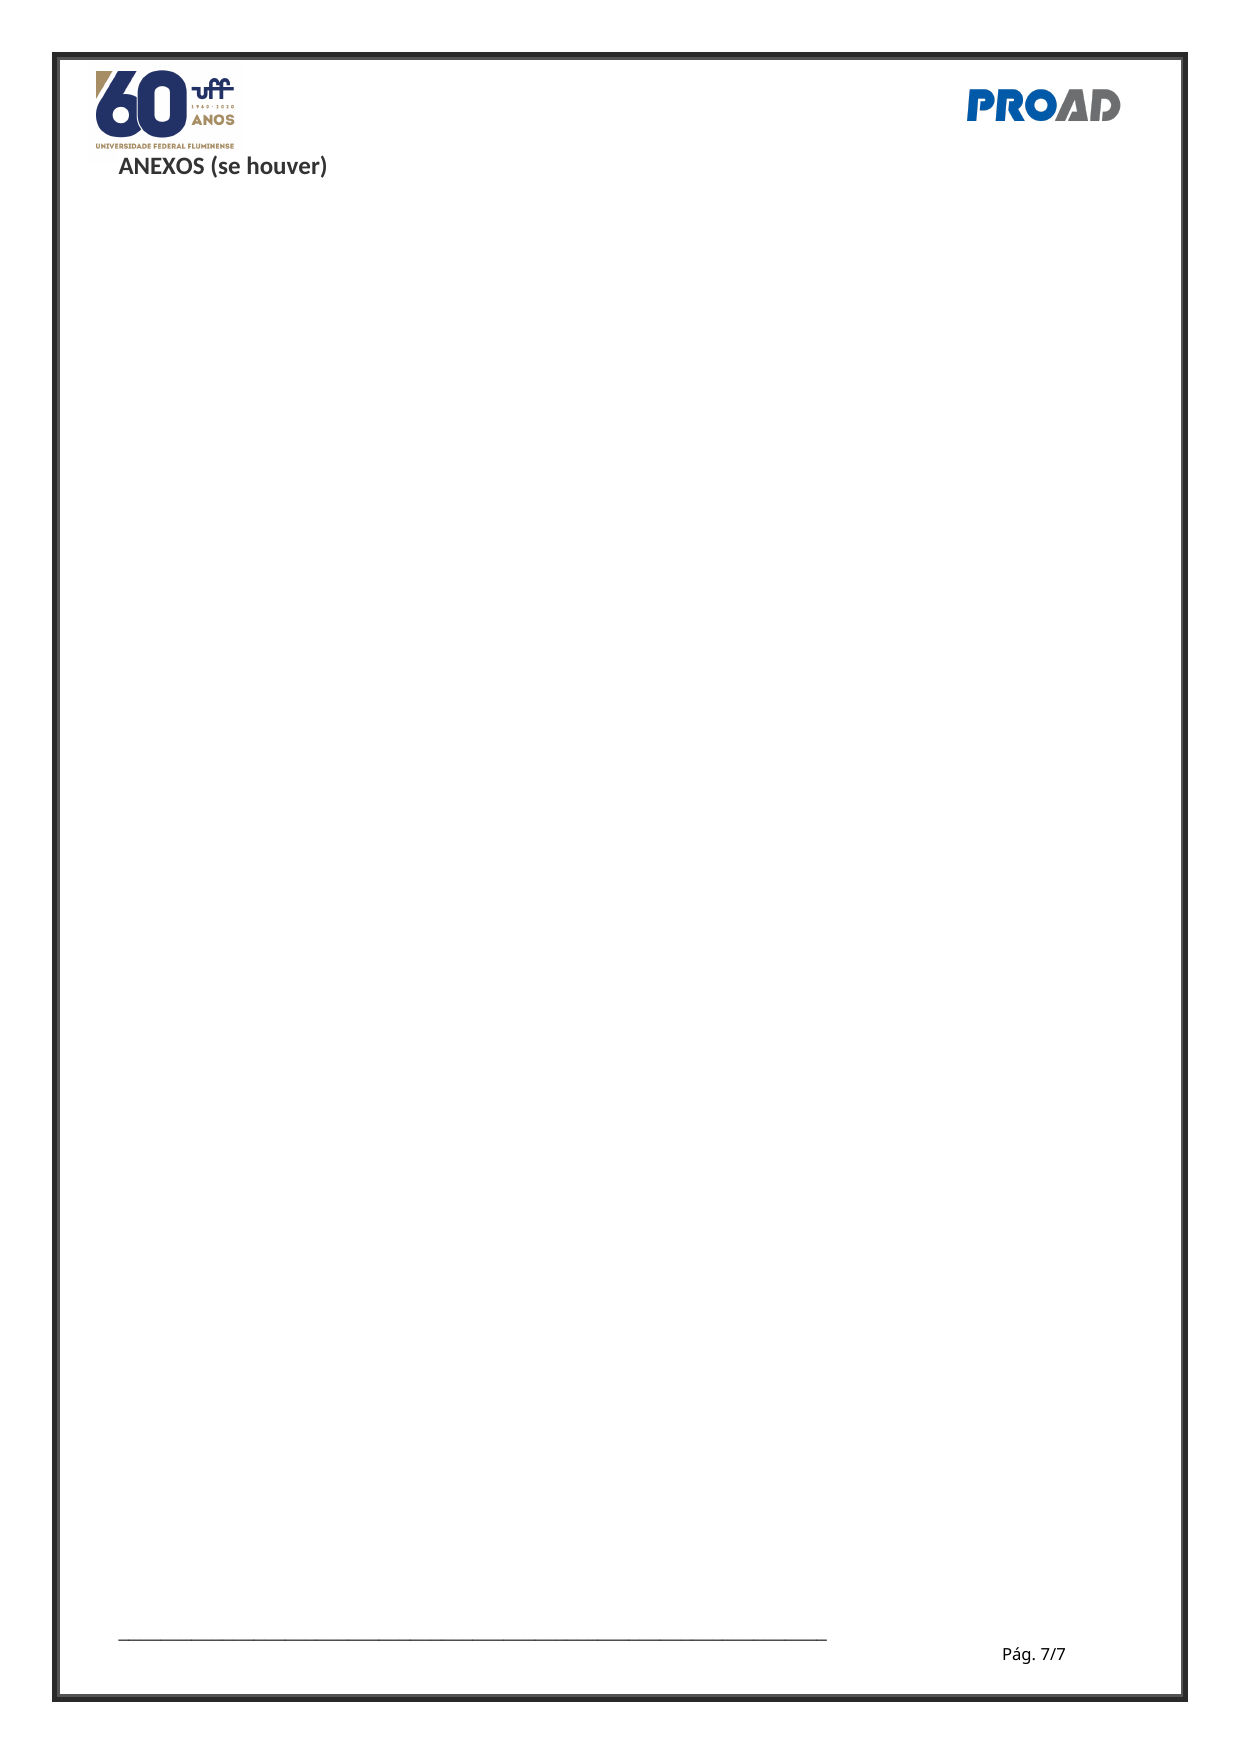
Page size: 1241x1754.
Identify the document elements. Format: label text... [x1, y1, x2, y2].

text ANEXOS (se houver) [118, 150, 1128, 181]
picture [951, 73, 1135, 137]
picture [88, 61, 245, 164]
